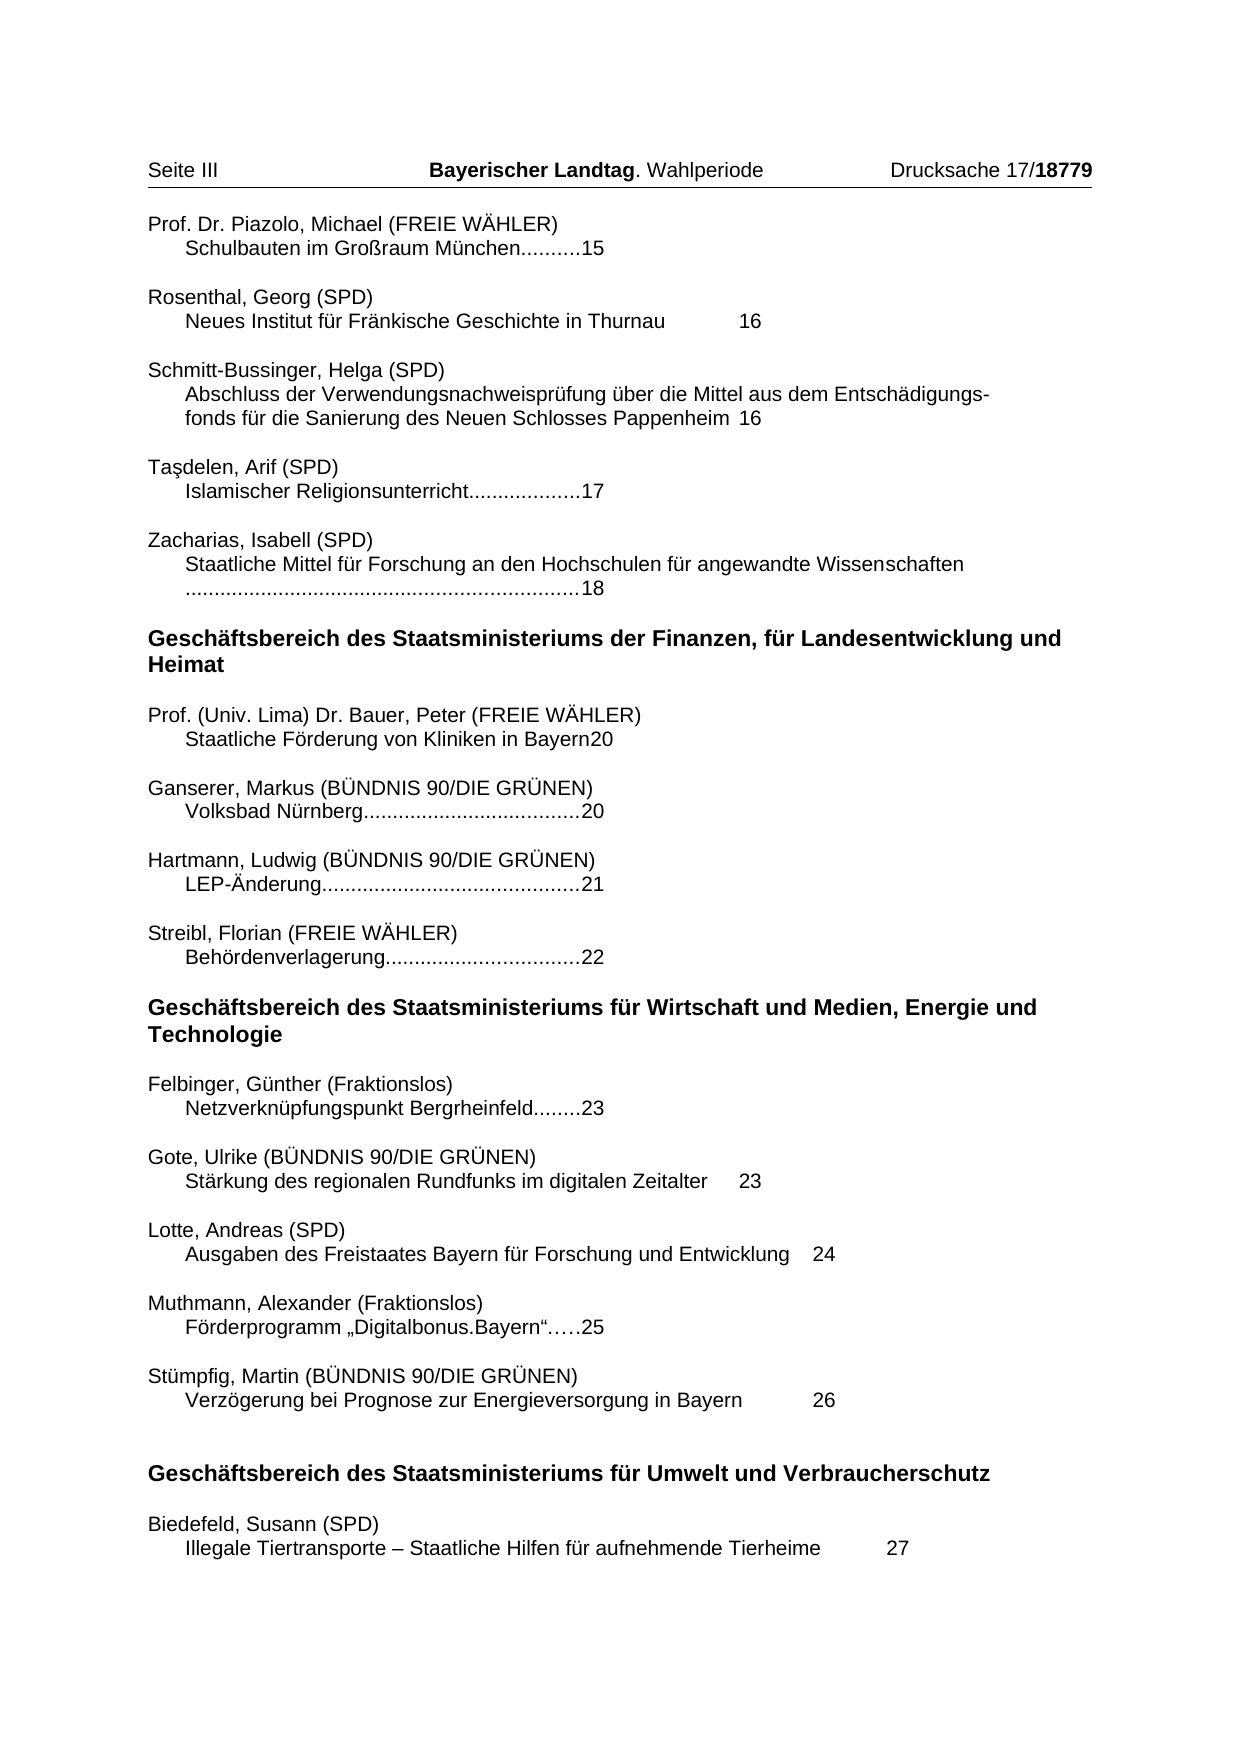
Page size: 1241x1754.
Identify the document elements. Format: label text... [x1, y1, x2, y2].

text Ganserer, Markus (BÜNDNIS 90/DIE GRÜNEN) Volksbad Nürnberg 20 [148, 775, 1033, 823]
text Geschäftsbereich des Staatsministeriums der Finanzen, für Landesentwicklung und Heimat [148, 625, 1092, 677]
text Taşdelen, Arif (SPD) Islamischer Religionsunterricht 17 [148, 455, 1033, 503]
text Lotte, Andreas (SPD) Ausgaben des Freistaates Bayern für Forschung und Entwicklung 24 [148, 1218, 1033, 1266]
text Felbinger, Günther (Fraktionslos) Netzverknüpfungspunkt Bergrheinfeld 23 [148, 1072, 1033, 1120]
text Schmitt-Bussinger, Helga (SPD) Abschluss der Verwendungsnachweisprüfung über die Mittel aus dem Entschädigungsfonds für die Sanierung des Neuen Schlosses Pappenheim 16 [148, 358, 1033, 430]
text Rosenthal, Georg (SPD) Neues Institut für Fränkische Geschichte in Thurnau 16 [148, 285, 1033, 333]
text Stümpfig, Martin (BÜNDNIS 90/DIE GRÜNEN) Verzögerung bei Prognose zur Energieversorgung in Bayern 26 [148, 1363, 1033, 1411]
text Geschäftsbereich des Staatsministeriums für Wirtschaft und Medien, Energie und Technologie [148, 994, 1092, 1047]
text Streibl, Florian (FREIE WÄHLER) Behördenverlagerung 22 [148, 921, 1033, 969]
text Muthmann, Alexander (Fraktionslos) Förderprogramm „Digitalbonus.Bayern“ 25 [148, 1291, 1033, 1338]
text Zacharias, Isabell (SPD) Staatliche Mittel für Forschung an den Hochschulen für angewandte Wissenschaften 18 [148, 528, 1033, 600]
text Prof. (Univ. Lima) Dr. Bauer, Peter (FREIE WÄHLER) Staatliche Förderung von Kliniken in Bayern 20 [148, 702, 1033, 750]
text Hartmann, Ludwig (BÜNDNIS 90/DIE GRÜNEN) LEP-Änderung 21 [148, 848, 1033, 896]
text Biedefeld, Susann (SPD) Illegale Tiertransporte – Staatliche Hilfen für aufnehmende Tierheime 27 [148, 1512, 1033, 1560]
text Prof. Dr. Piazolo, Michael (FREIE WÄHLER) Schulbauten im Großraum München 15 [148, 212, 1033, 260]
text Gote, Ulrike (BÜNDNIS 90/DIE GRÜNEN) Stärkung des regionalen Rundfunks im digitalen Zeitalter 23 [148, 1145, 1033, 1193]
text Geschäftsbereich des Staatsministeriums für Umwelt und Verbraucherschutz [148, 1460, 1092, 1487]
